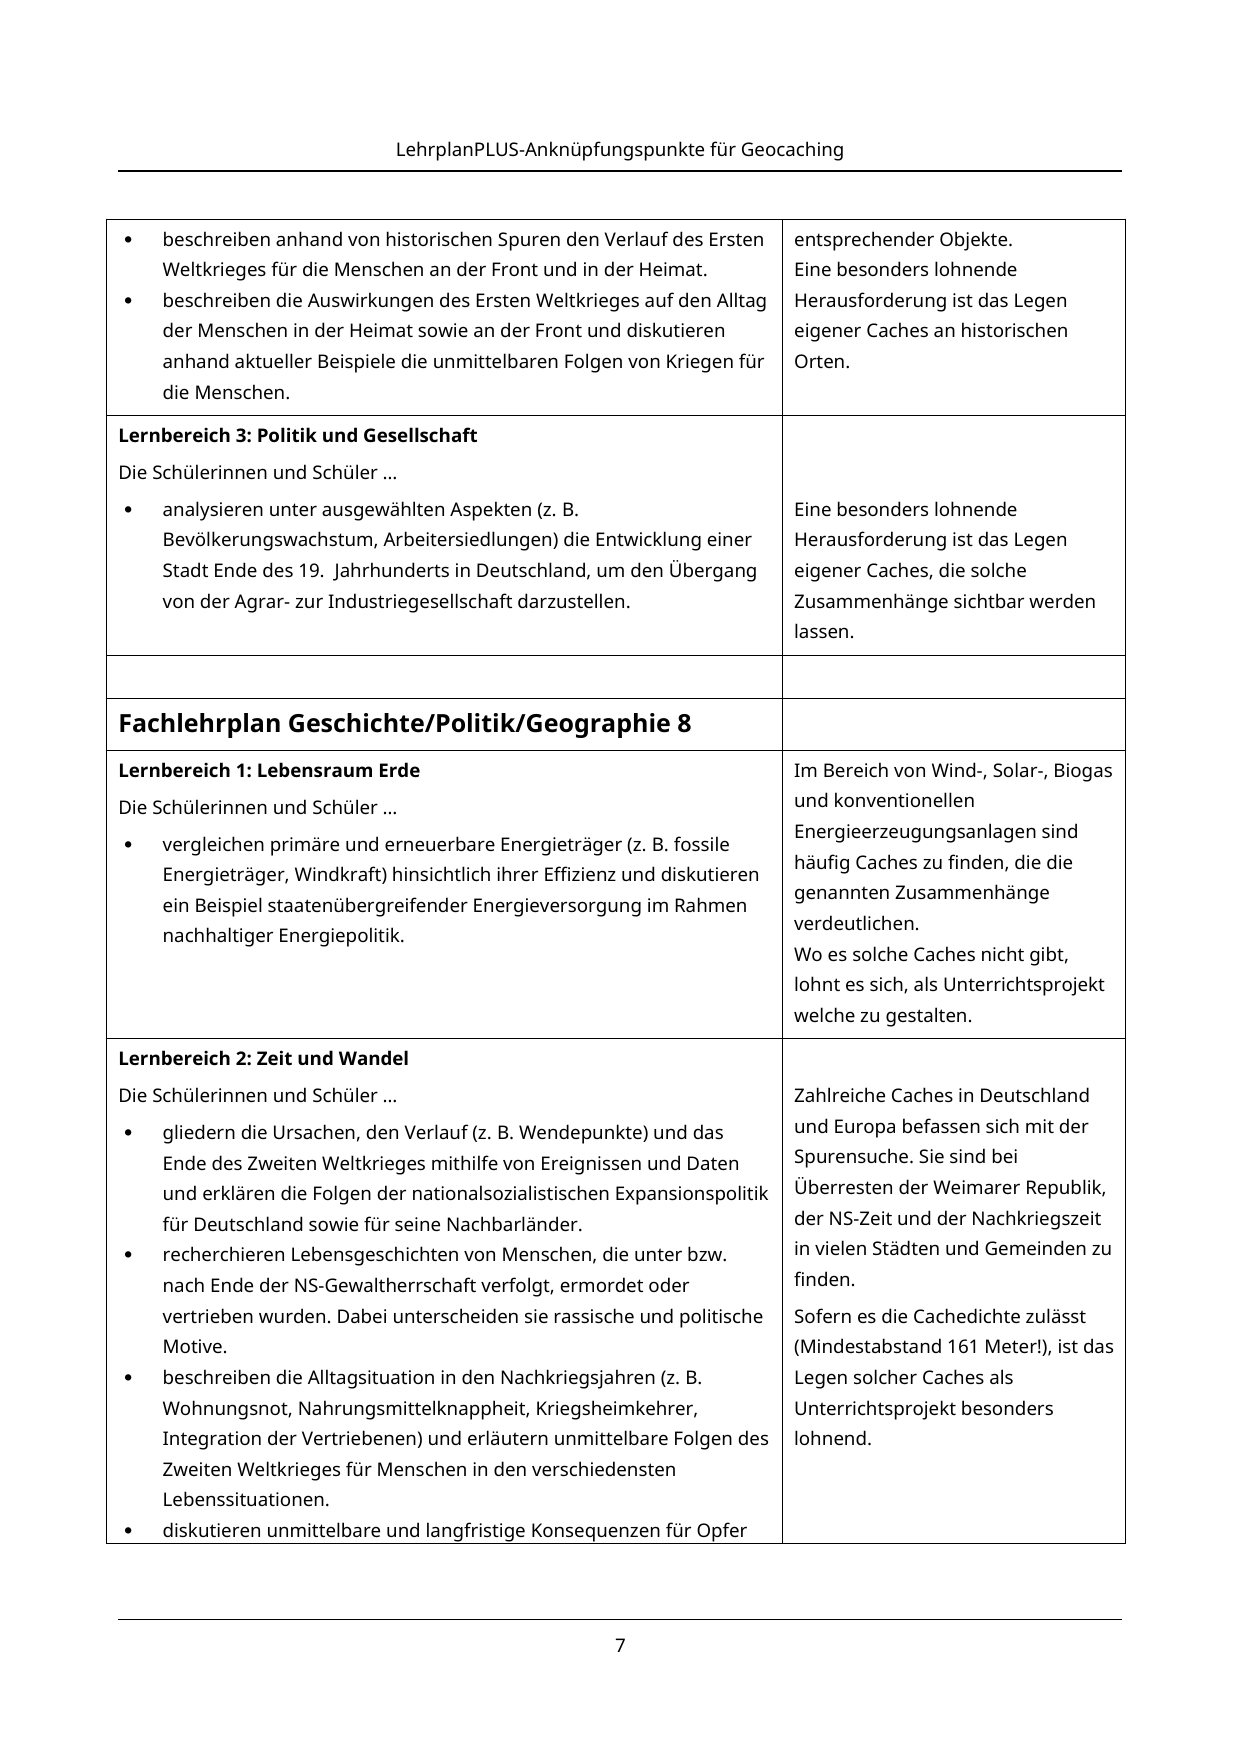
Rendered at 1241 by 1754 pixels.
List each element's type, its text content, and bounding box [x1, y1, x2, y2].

table_cell Lernbereich 1: Lebensraum Erde Die Schülerinnen und Schüler … vergleichen primäre und erneuerbare Energieträger (z. B. fossile Energieträger, Windkraft) hinsichtlich ihrer Effizienz und diskutieren ein Beispiel staatenübergreifender Energieversorgung im Rahmen nachhaltiger Energiepolitik. [107, 751, 782, 1038]
table_cell Lernbereich 3: Politik und Gesellschaft Die Schülerinnen und Schüler … analysieren unter ausgewählten Aspekten (z. B. Bevölkerungswachstum, Arbeitersiedlungen) die Entwicklung einer Stadt Ende des 19. Jahrhunderts in Deutschland, um den Übergang von der Agrar- zur Industriegesellschaft darzustellen. [107, 416, 782, 654]
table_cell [783, 220, 1125, 415]
table_cell Im Bereich von Wind-, Solar-, Biogas und konventionellen Energieerzeugungsanlagen sind häufig Caches zu finden, die die genannten Zusammenhänge verdeutlichen. Wo es solche Caches nicht gibt, lohnt es sich, als Unterrichtsprojekt welche zu gestalten. [783, 751, 1125, 1038]
table_cell [783, 699, 1125, 750]
table_cell Fachlehrplan Geschichte/Politik/Geographie 8 [107, 699, 782, 750]
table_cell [783, 1039, 1125, 1543]
table_cell [783, 656, 1125, 698]
table_cell Eine besonders lohnende Herausforderung ist das Legen eigener Caches, die solche Zusammenhänge sichtbar werden lassen. [783, 416, 1125, 654]
table_cell [107, 656, 782, 698]
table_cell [107, 1039, 782, 1543]
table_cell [107, 220, 782, 415]
